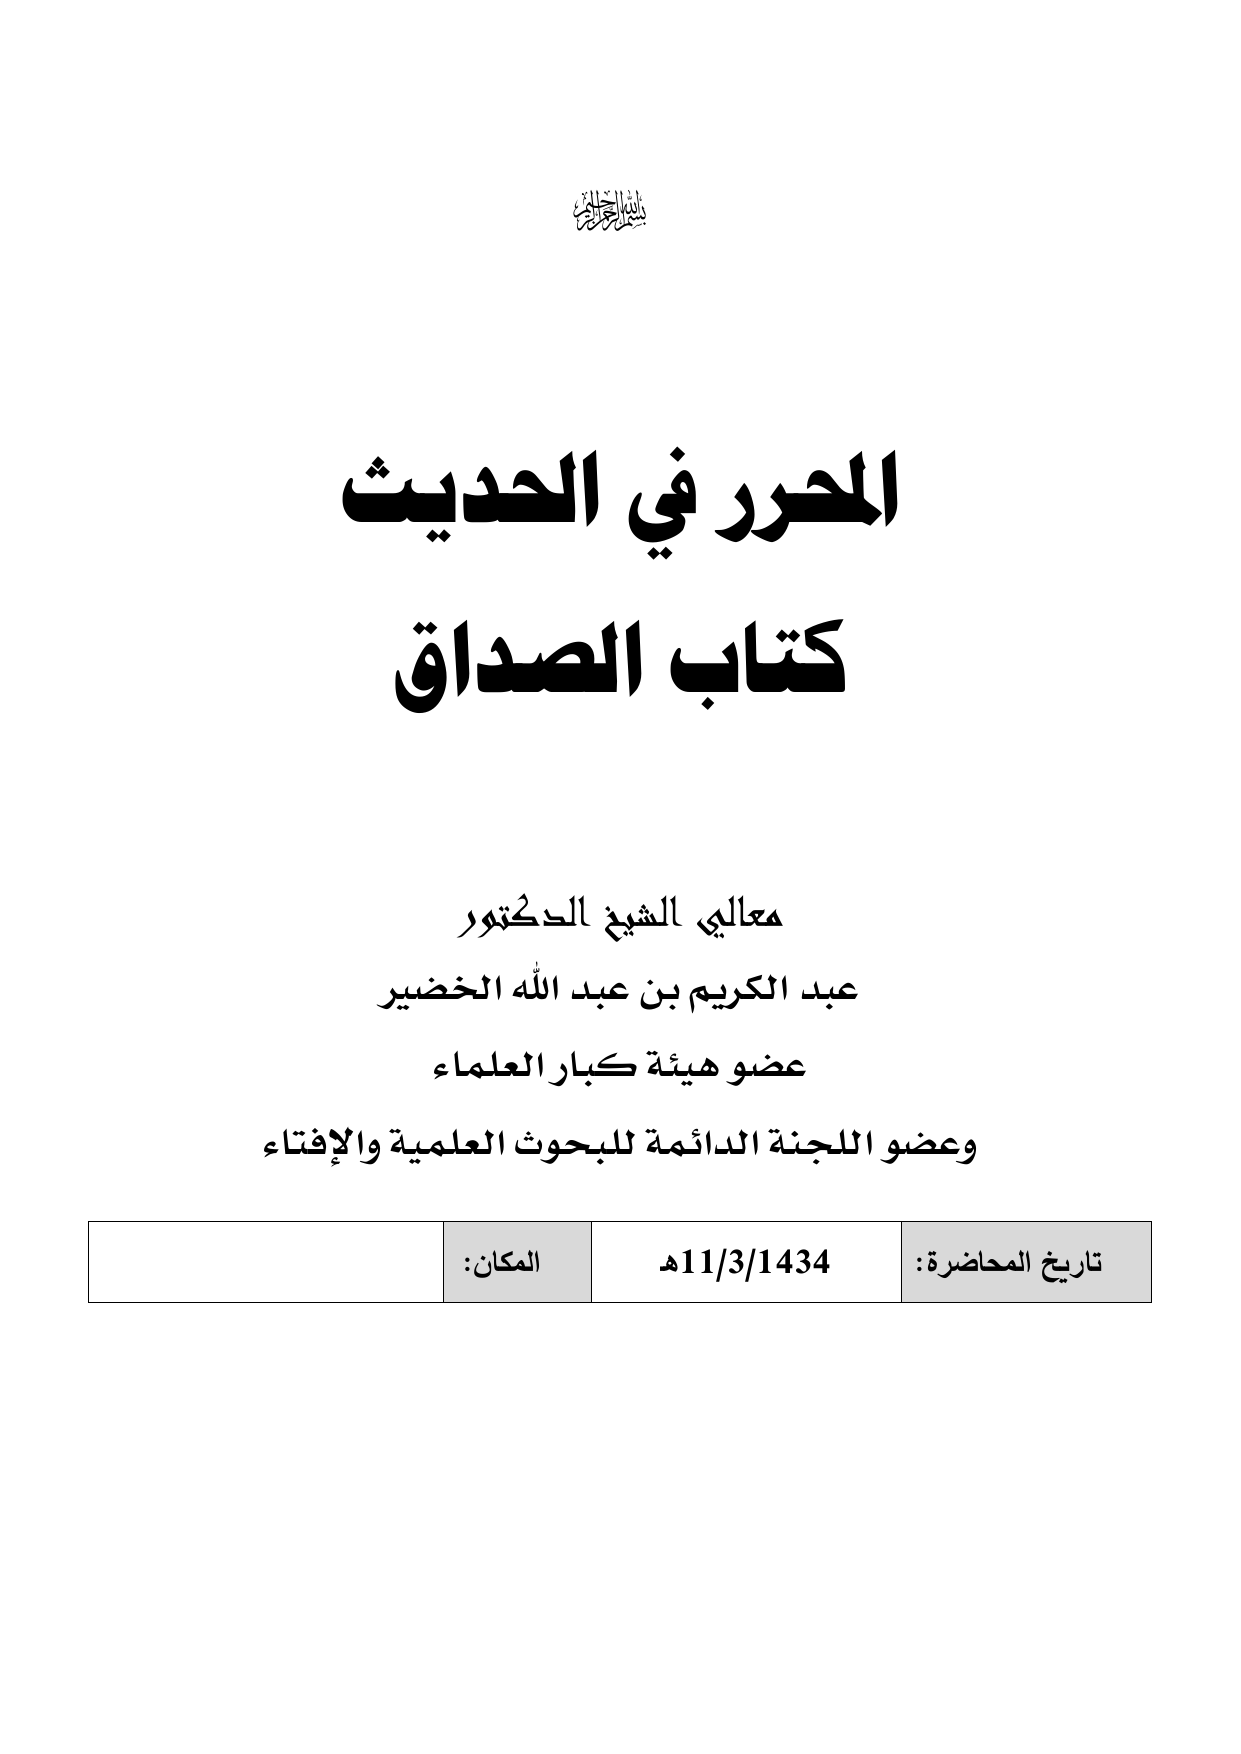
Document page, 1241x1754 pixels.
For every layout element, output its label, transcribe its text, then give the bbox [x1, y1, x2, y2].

text عبد الكريم بن عبد الله الخضير [187, 950, 1053, 1028]
text معالي الشيخ الدكتور [187, 874, 1053, 950]
table_header المكان: [444, 1222, 591, 1302]
text وعضو اللجنة الدائمة للبحوث العلمية والإفتاء [187, 1105, 1053, 1182]
table_header تاريخ المحاضرة: [902, 1222, 1151, 1302]
text كتاب الصداق [187, 567, 1053, 738]
text المحرر في الحديث [187, 397, 1053, 567]
text عضو هيئة كبار العلماء [187, 1028, 1053, 1105]
table_header 11/3/1434هـ [592, 1222, 901, 1302]
table_header [89, 1222, 443, 1302]
